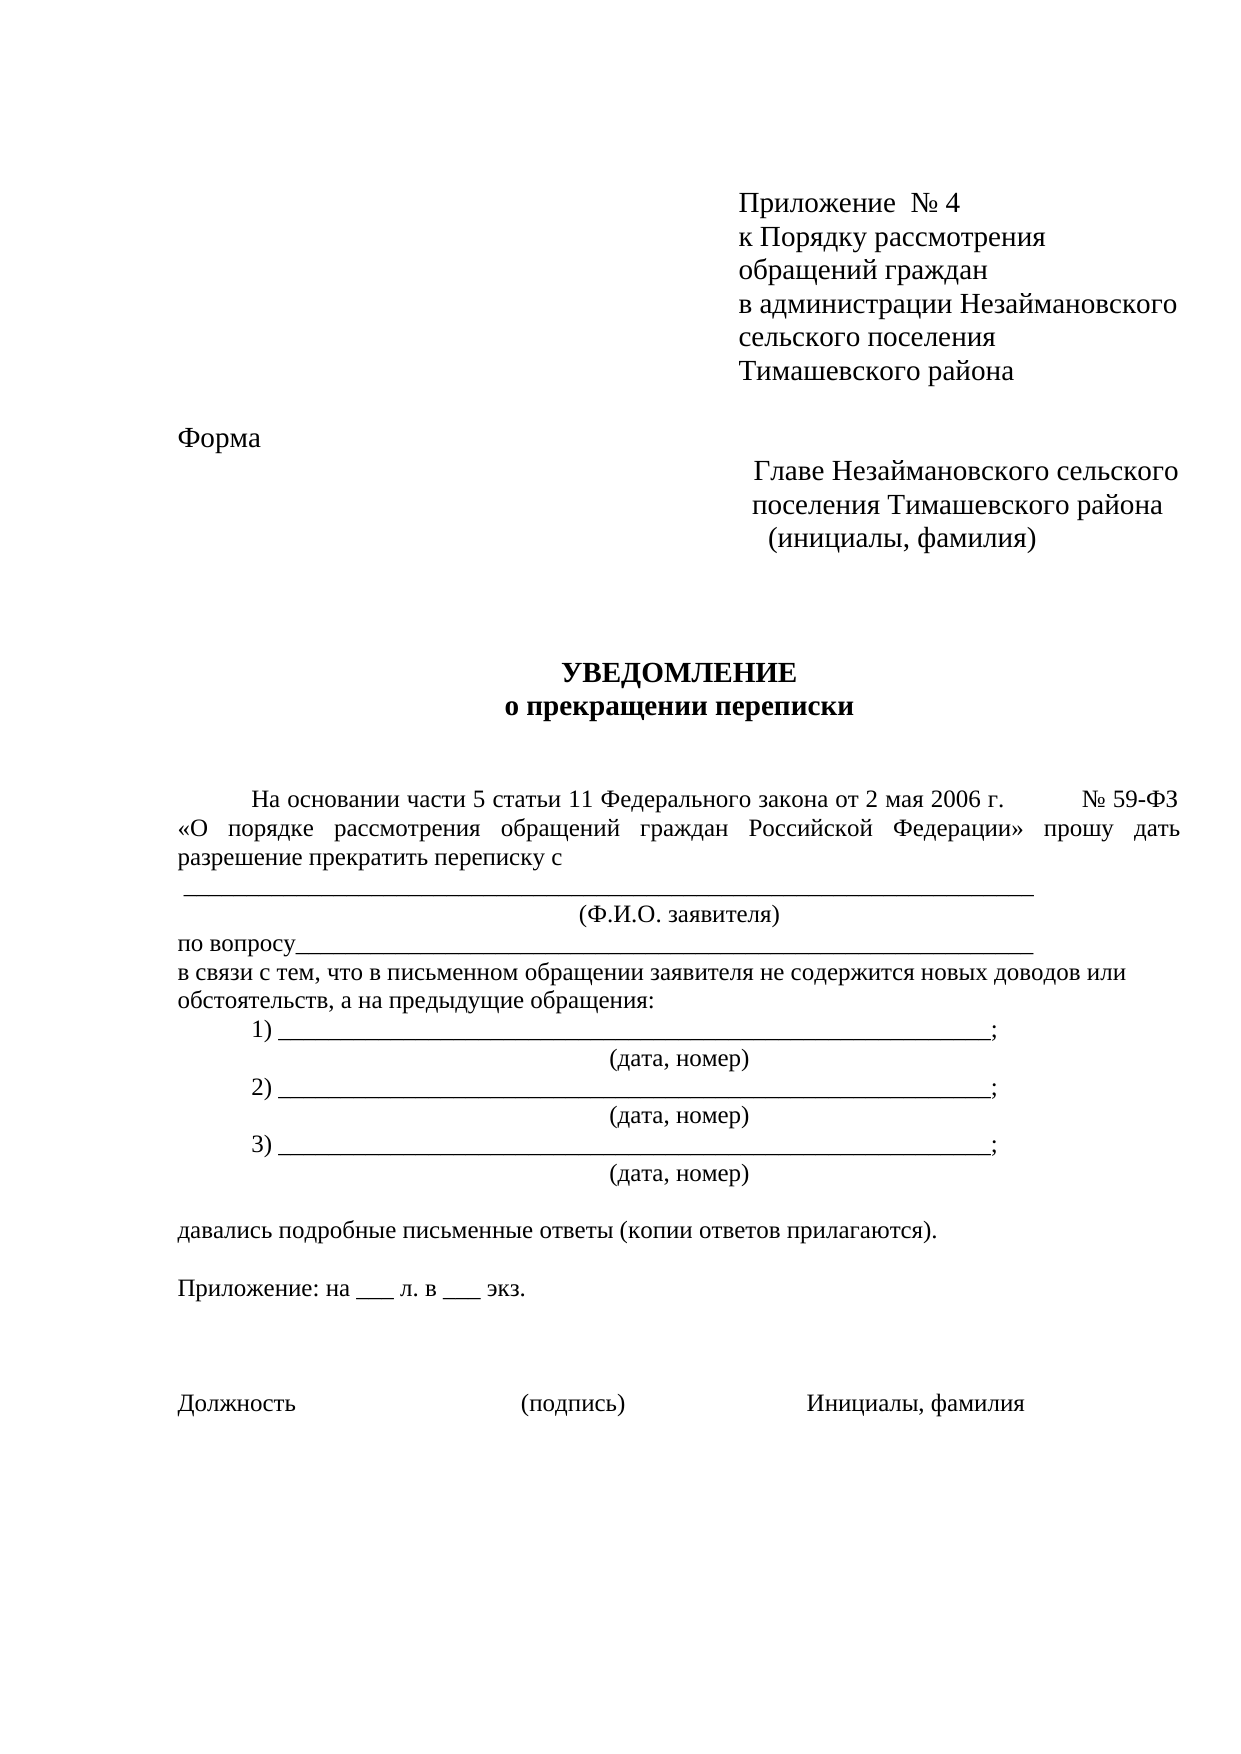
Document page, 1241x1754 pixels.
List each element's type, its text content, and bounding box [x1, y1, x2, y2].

text (Ф.И.О. заявителя) [177, 899, 1181, 928]
text (дата, номер) [177, 1043, 1181, 1072]
text (инициалы, фамилия) [177, 521, 1181, 554]
text (дата, номер) [177, 1100, 1181, 1129]
text 1) _________________________________________________________; [177, 1014, 1181, 1043]
text Главе Незаймановского сельского поселения Тимашевского района [177, 453, 1181, 521]
text сельского поселения Тимашевского района [738, 319, 1181, 386]
text 3) _________________________________________________________; [177, 1129, 1181, 1158]
text 2) _________________________________________________________; [177, 1072, 1181, 1100]
text (дата, номер) [177, 1158, 1181, 1187]
text по вопросу___________________________________________________________ [177, 928, 1181, 957]
text Должность (подпись) Инициалы, фамилия [177, 1388, 1181, 1417]
text УВЕДОМЛЕНИЕ [177, 655, 1181, 688]
text На основании части 5 статьи 11 Федерального закона от 2 мая 2006 г. № 59-ФЗ «О порядке рассмотрения обращений граждан Российской Федерации» прошу дать разрешение прекратить переписку с [177, 784, 1181, 870]
text в связи с тем, что в письменном обращении заявителя не содержится новых доводов или обстоятельств, а на предыдущие обращения: [177, 957, 1181, 1014]
text к Порядку рассмотрения обращений граждан [738, 219, 1181, 286]
text давались подробные письменные ответы (копии ответов прилагаются). [177, 1215, 1181, 1244]
text о прекращении переписки [177, 688, 1181, 722]
text Приложение № 4 [177, 185, 1181, 219]
text Форма [177, 420, 1181, 453]
text Приложение: на ___ л. в ___ экз. [177, 1273, 1181, 1302]
text в администрации Незаймановского [738, 286, 1181, 319]
text ____________________________________________________________________ [177, 870, 1181, 899]
